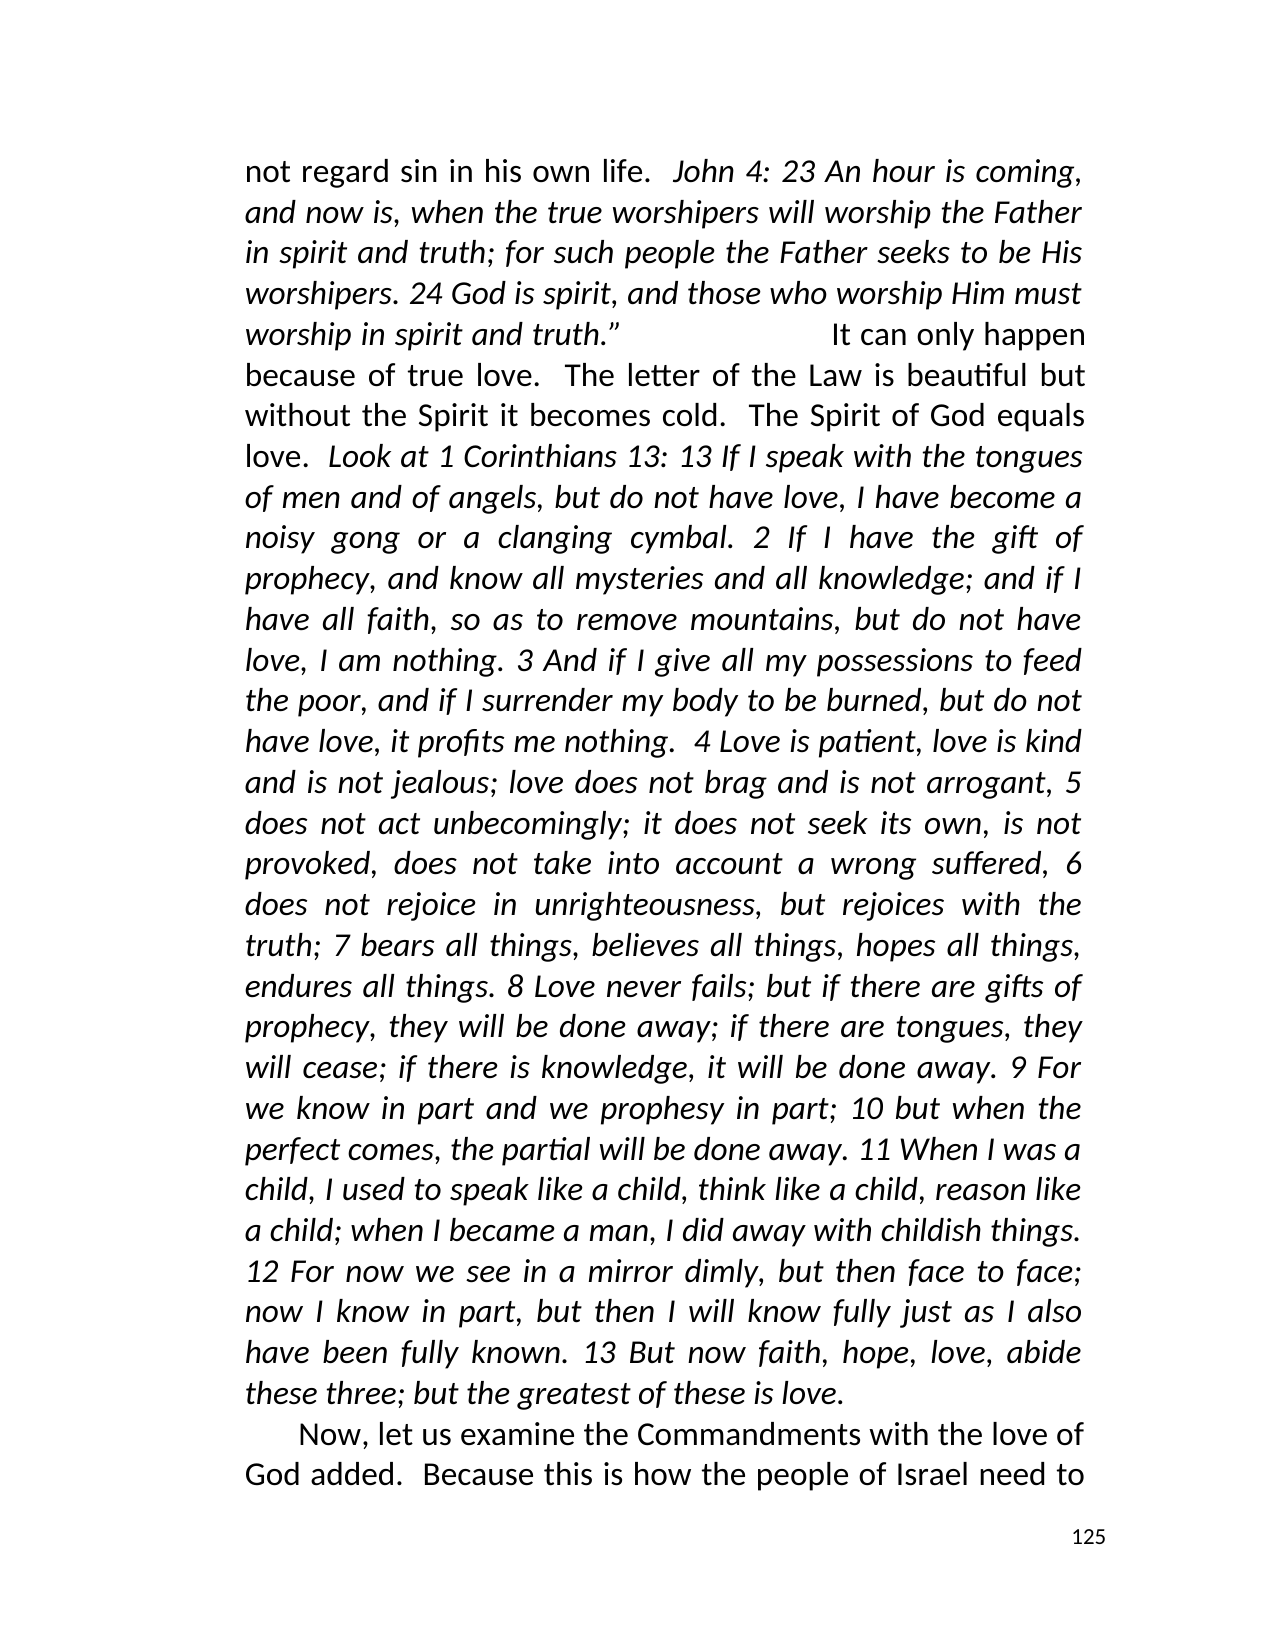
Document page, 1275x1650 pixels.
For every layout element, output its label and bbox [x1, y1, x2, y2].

text [150, 1413, 1087, 1494]
text [150, 150, 1087, 1413]
